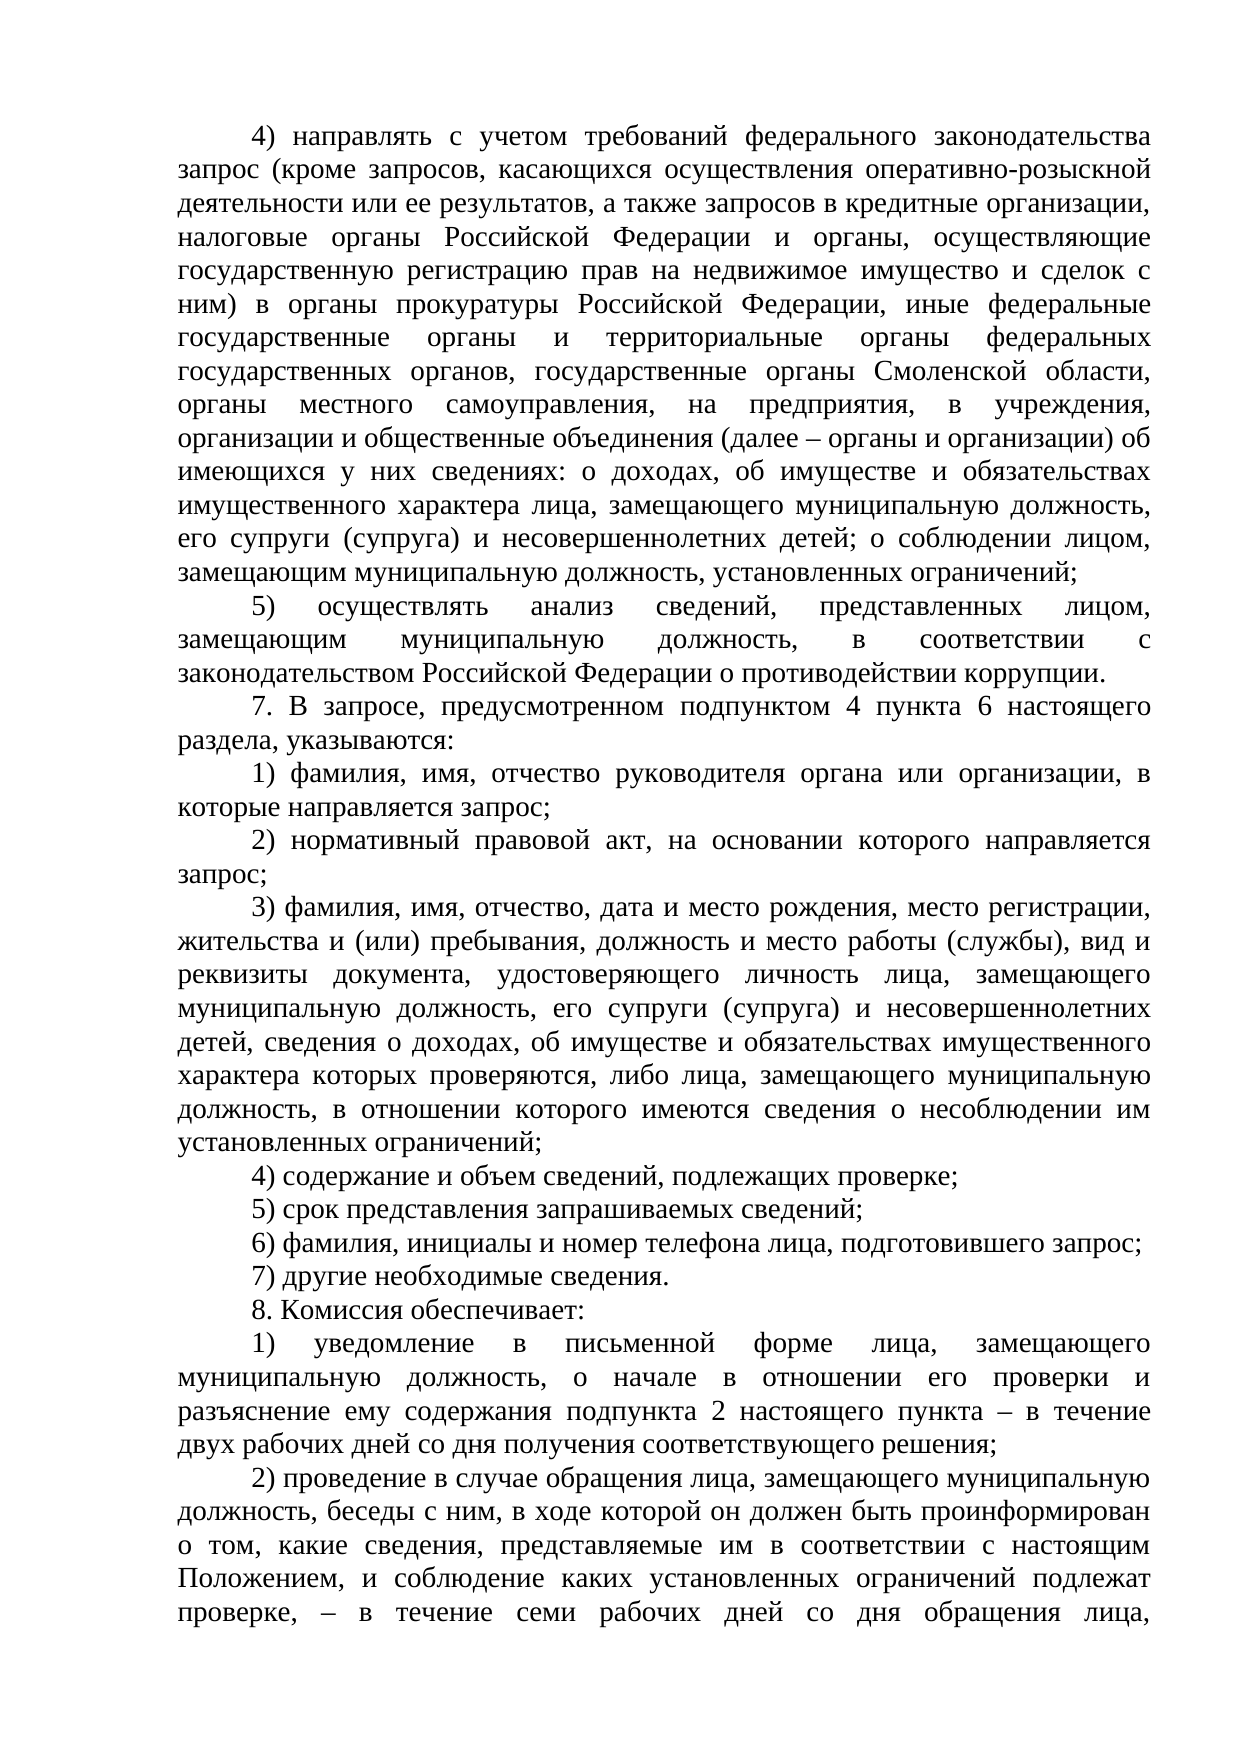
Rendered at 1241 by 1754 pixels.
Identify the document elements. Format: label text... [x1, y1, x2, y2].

text 7. В запросе, предусмотренном подпунктом 4 пункта 6 настоящего раздела, указываются: [177, 688, 1152, 755]
text 3) фамилия, имя, отчество, дата и место рождения, место регистрации, жительства и (или) пребывания, должность и место работы (службы), вид и реквизиты документа, удостоверяющего личность лица, замещающего муниципальную должность, его супруги (супруга) и несовершеннолетних детей, сведения о доходах, об имуществе и обязательствах имущественного характера которых проверяются, либо лица, замещающего муниципальную должность, в отношении которого имеются сведения о несоблюдении им установленных ограничений; [177, 889, 1152, 1158]
text 4) содержание и объем сведений, подлежащих проверке; [177, 1158, 1152, 1191]
text 6) фамилия, инициалы и номер телефона лица, подготовившего запрос; [177, 1225, 1152, 1258]
text 1) фамилия, имя, отчество руководителя органа или организации, в которые направляется запрос; [177, 755, 1152, 822]
text 1) уведомление в письменной форме лица, замещающего муниципальную должность, о начале в отношении его проверки и разъяснение ему содержания подпункта 2 настоящего пункта – в течение двух рабочих дней со дня получения соответствующего решения; [177, 1326, 1152, 1460]
text 2) нормативный правовой акт, на основании которого направляется запрос; [177, 822, 1152, 889]
text 5) осуществлять анализ сведений, представленных лицом, замещающим муниципальную должность, в соответствии с законодательством Российской Федерации о противодействии коррупции. [177, 588, 1152, 688]
text 5) срок представления запрашиваемых сведений; [177, 1191, 1152, 1225]
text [177, 1460, 1152, 1627]
text 8. Комиссия обеспечивает: [177, 1292, 1152, 1326]
text 7) другие необходимые сведения. [177, 1258, 1152, 1292]
text 4) направлять с учетом требований федерального законодательства запрос (кроме запросов, касающихся осуществления оперативно-розыскной деятельности или ее результатов, а также запросов в кредитные организации, налоговые органы Российской Федерации и органы, осуществляющие государственную регистрацию прав на недвижимое имущество и сделок с ним) в органы прокуратуры Российской Федерации, иные федеральные государственные органы и территориальные органы федеральных государственных органов, государственные органы Смоленской области, органы местного самоуправления, на предприятия, в учреждения, организации и общественные объединения (далее – органы и организации) об имеющихся у них сведениях: о доходах, об имуществе и обязательствах имущественного характера лица, замещающего муниципальную должность, его супруги (супруга) и несовершеннолетних детей; о соблюдении лицом, замещающим муниципальную должность, установленных ограничений; [177, 118, 1152, 588]
